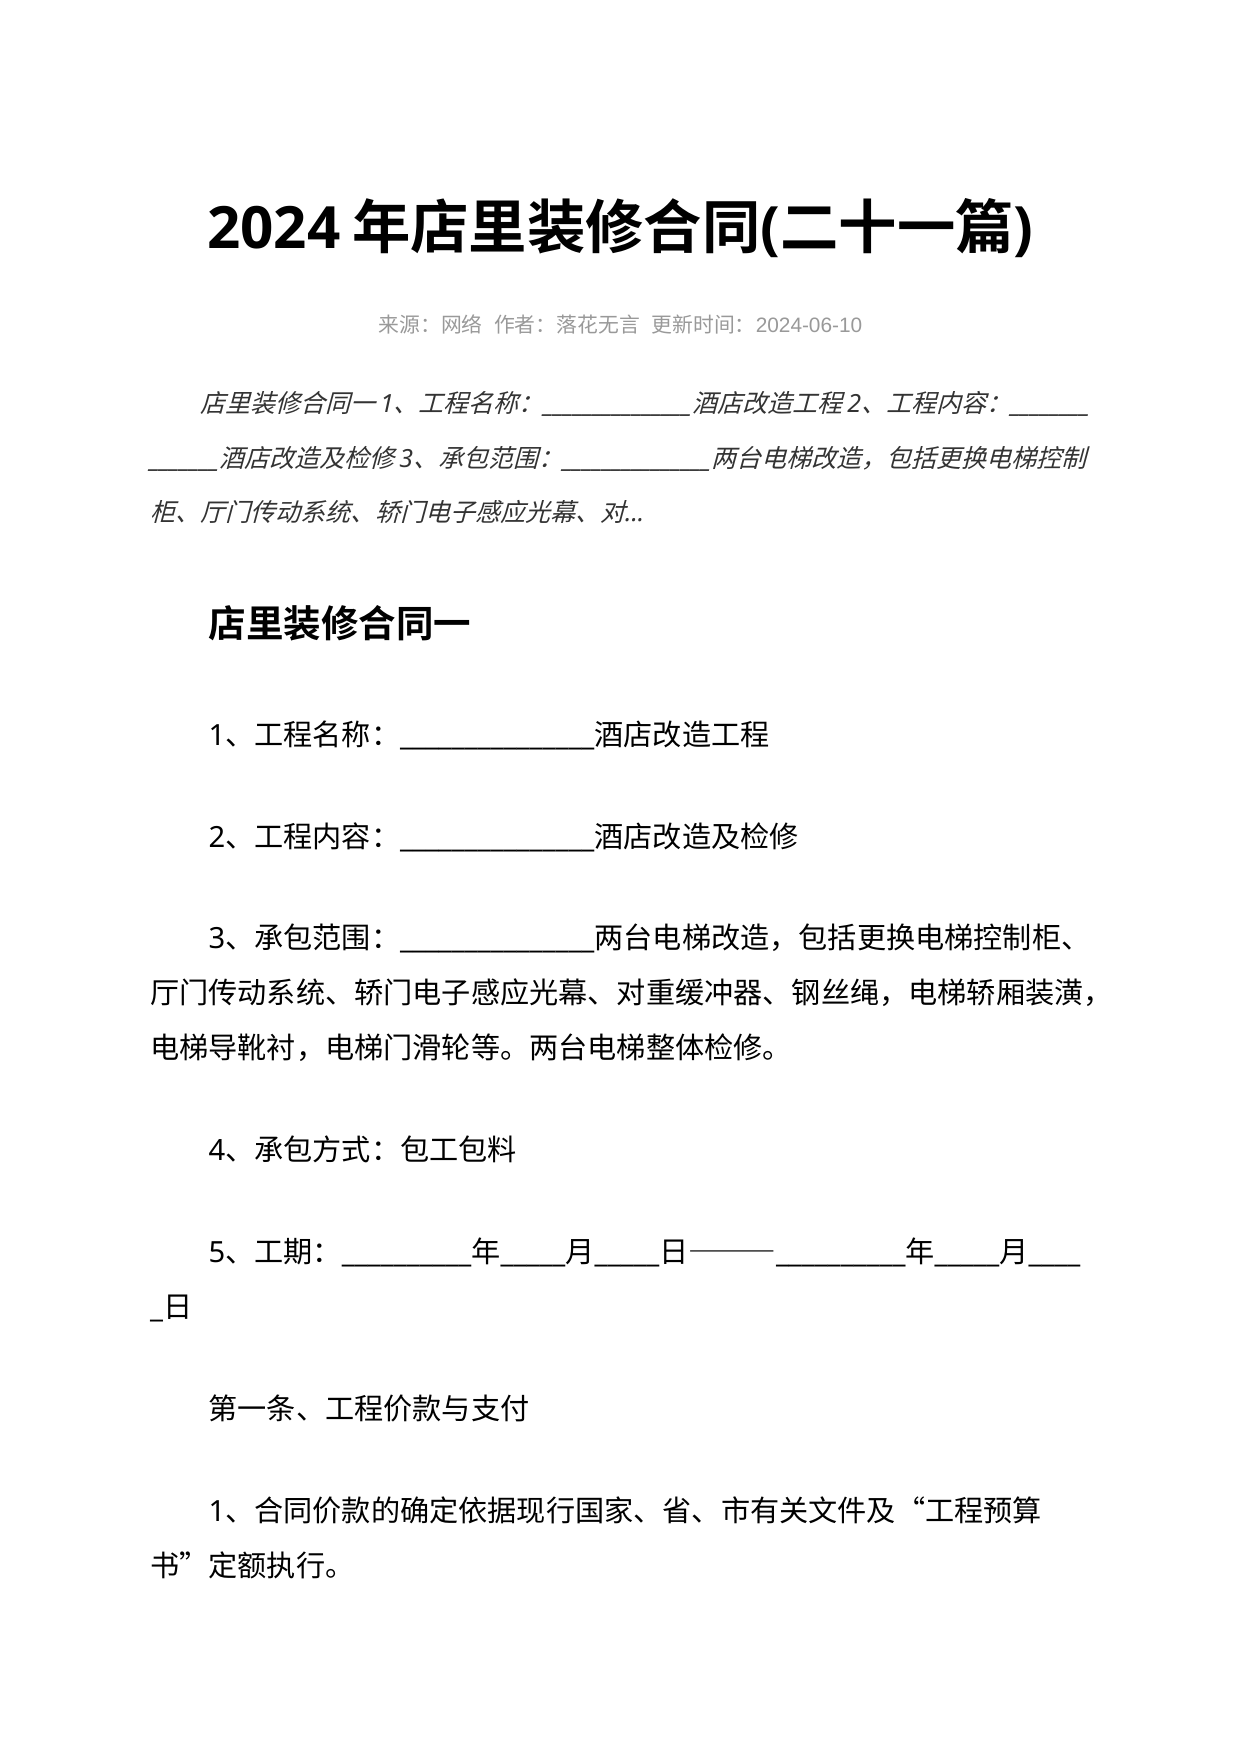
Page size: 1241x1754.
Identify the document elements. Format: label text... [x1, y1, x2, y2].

text 1、工程名称：_______________酒店改造工程 [150, 711, 1090, 753]
text 4、承包方式：包工包料 [150, 1127, 1090, 1169]
subtitle 2024年店里装修合同(二十一篇) [150, 181, 1090, 266]
text 第一条、工程价款与支付 [150, 1386, 1090, 1428]
text 3、承包范围：_______________两台电梯改造，包括更换电梯控制柜、厅门传动系统、轿门电子感应光幕、对重缓冲器、钢丝绳，电梯轿厢装潢，电梯导靴衬，电梯门滑轮等。两台电梯整体检修。 [150, 915, 1090, 1067]
text 店里装修合同一 [150, 594, 1090, 648]
text 1、合同价款的确定依据现行国家、省、市有关文件及“工程预算书”定额执行。 [150, 1487, 1090, 1585]
text 来源：网络 作者：落花无言 更新时间：2024-06-10 [150, 313, 1090, 337]
text 2、工程内容：_______________酒店改造及检修 [150, 813, 1090, 856]
text 店里装修合同一1、工程名称：_______________酒店改造工程2、工程内容：_______________酒店改造及检修3、承包范围：_______________两台电梯改造，包括更换电梯控制柜、厅门传动系统、轿门电子感应光幕、对... [150, 384, 1090, 529]
text 5、工期：__________年_____月_____日———__________年_____月_____日 [150, 1229, 1090, 1326]
